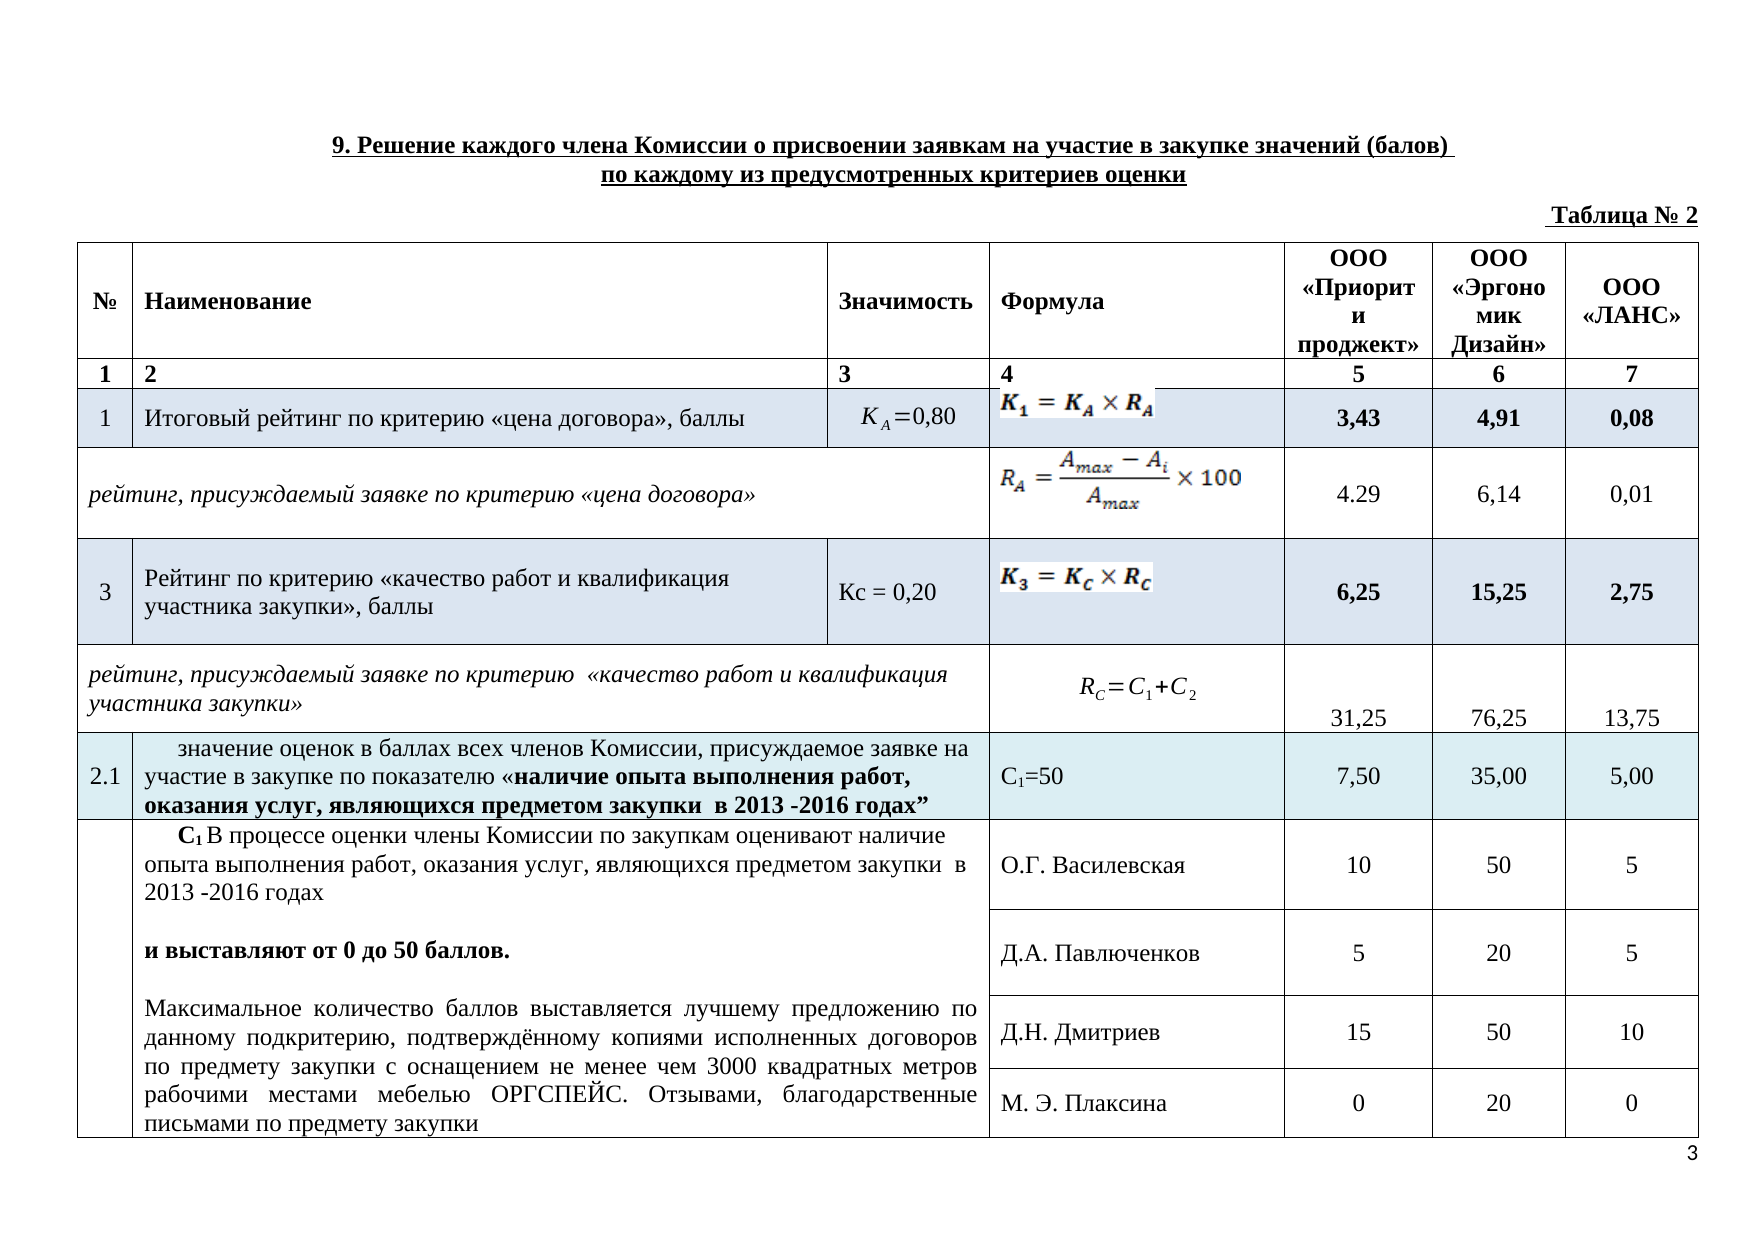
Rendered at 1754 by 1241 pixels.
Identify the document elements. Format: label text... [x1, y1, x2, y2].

table_cell 0 [1285, 1069, 1432, 1137]
table_cell [78, 820, 132, 1137]
picture [1000, 562, 1153, 592]
table_cell О.Г. Василевская [990, 820, 1284, 908]
table_cell 0 [1566, 1069, 1698, 1137]
table_cell 15,25 [1433, 539, 1565, 644]
table_cell 2 [133, 359, 827, 388]
table_cell 6 [1433, 359, 1565, 388]
picture [1000, 388, 1155, 418]
table_cell 76,25 [1433, 645, 1565, 732]
table_cell Рейтинг по критерию «качество работ и квалификация участника закупки», баллы [133, 539, 827, 644]
table_header Формула [990, 243, 1284, 358]
table_cell [990, 389, 1284, 447]
table_cell 10 [1566, 996, 1698, 1067]
table_cell [828, 389, 989, 447]
table_cell Итоговый рейтинг по критерию «цена договора», баллы [133, 389, 827, 447]
table_cell 4,91 [1433, 389, 1565, 447]
table_cell 5 [1566, 820, 1698, 908]
table_cell 20 [1433, 910, 1565, 995]
table_header Наименование [133, 243, 827, 358]
table_cell 35,00 [1433, 733, 1565, 819]
table_cell рейтинг, присуждаемый заявке по критерию «качество работ и квалификация участника закупки» [78, 645, 989, 732]
table_cell 10 [1285, 820, 1432, 908]
table_cell рейтинг, присуждаемый заявке по критерию «цена договора» [78, 448, 989, 538]
picture [1000, 448, 1241, 509]
table_cell 15 [1285, 996, 1432, 1067]
table_cell 20 [1433, 1069, 1565, 1137]
table_cell 1 [78, 389, 132, 447]
table_cell 5 [1566, 910, 1698, 995]
table_cell 50 [1433, 820, 1565, 908]
table_cell 7,50 [1285, 733, 1432, 819]
table_cell 7 [1566, 359, 1698, 388]
table_cell 50 [1433, 996, 1565, 1067]
table_cell 5 [1285, 910, 1432, 995]
table_header ООО «Эргономик Дизайн» [1433, 243, 1565, 358]
table_cell значение оценок в баллах всех членов Комиссии, присуждаемое заявке на участие в закупке по показателю «наличие опыта выполнения работ, оказания услуг, являющихся предметом закупки в 2013 -2016 годах” [133, 733, 989, 819]
table_cell C1 В процессе оценки члены Комиссии по закупкам оценивают наличие опыта выполнения работ, оказания услуг, являющихся предметом закупки в 2013 -2016 годах и выставляют от 0 до 50 баллов. Максимальное количество баллов выставляется лучшему предложению по данному подкритерию, подтверждённому копиями исполненных договоров по предмету закупки с оснащением не менее чем 3000 квадратных метров рабочими местами мебелью ОРГСПЕЙС. Отзывами, благодарственные письмами по предмету закупки [133, 820, 989, 1137]
table_cell 5,00 [1566, 733, 1698, 819]
table_cell Д.Н. Дмитриев [990, 996, 1284, 1067]
table_cell С1=50 [990, 733, 1284, 819]
table_cell 1 [78, 359, 132, 388]
table_cell 6,14 [1433, 448, 1565, 538]
table_cell 0,01 [1566, 448, 1698, 538]
table_cell 3,43 [1285, 389, 1432, 447]
table_cell [990, 539, 1284, 644]
table_cell Кс = 0,20 [828, 539, 989, 644]
table_cell 3 [78, 539, 132, 644]
text 9. Решение каждого члена Комиссии о присвоении заявкам на участие в закупке значений (балов) по каждому из предусмотренных критериев оценки [89, 131, 1698, 188]
table_header Значимость [828, 243, 989, 358]
table_cell 3 [828, 359, 989, 388]
table_cell 31,25 [1285, 645, 1432, 732]
table_cell [990, 448, 1284, 538]
text Таблица № 2 [89, 201, 1698, 229]
table_cell 2,75 [1566, 539, 1698, 644]
table_header ООО «Приорити проджект» [1285, 243, 1432, 358]
table_cell 4 [990, 359, 1284, 388]
table_cell [990, 645, 1284, 732]
table_header ООО «ЛАНС» [1566, 243, 1698, 358]
table_cell М. Э. Плаксина [990, 1069, 1284, 1137]
table_cell 6,25 [1285, 539, 1432, 644]
table_cell 0,08 [1566, 389, 1698, 447]
table_header № [78, 243, 132, 358]
table_cell 4.29 [1285, 448, 1432, 538]
table_cell 2.1 [78, 733, 132, 819]
table_cell 5 [1285, 359, 1432, 388]
table_cell Д.А. Павлюченков [990, 910, 1284, 995]
table_cell 13,75 [1566, 645, 1698, 732]
